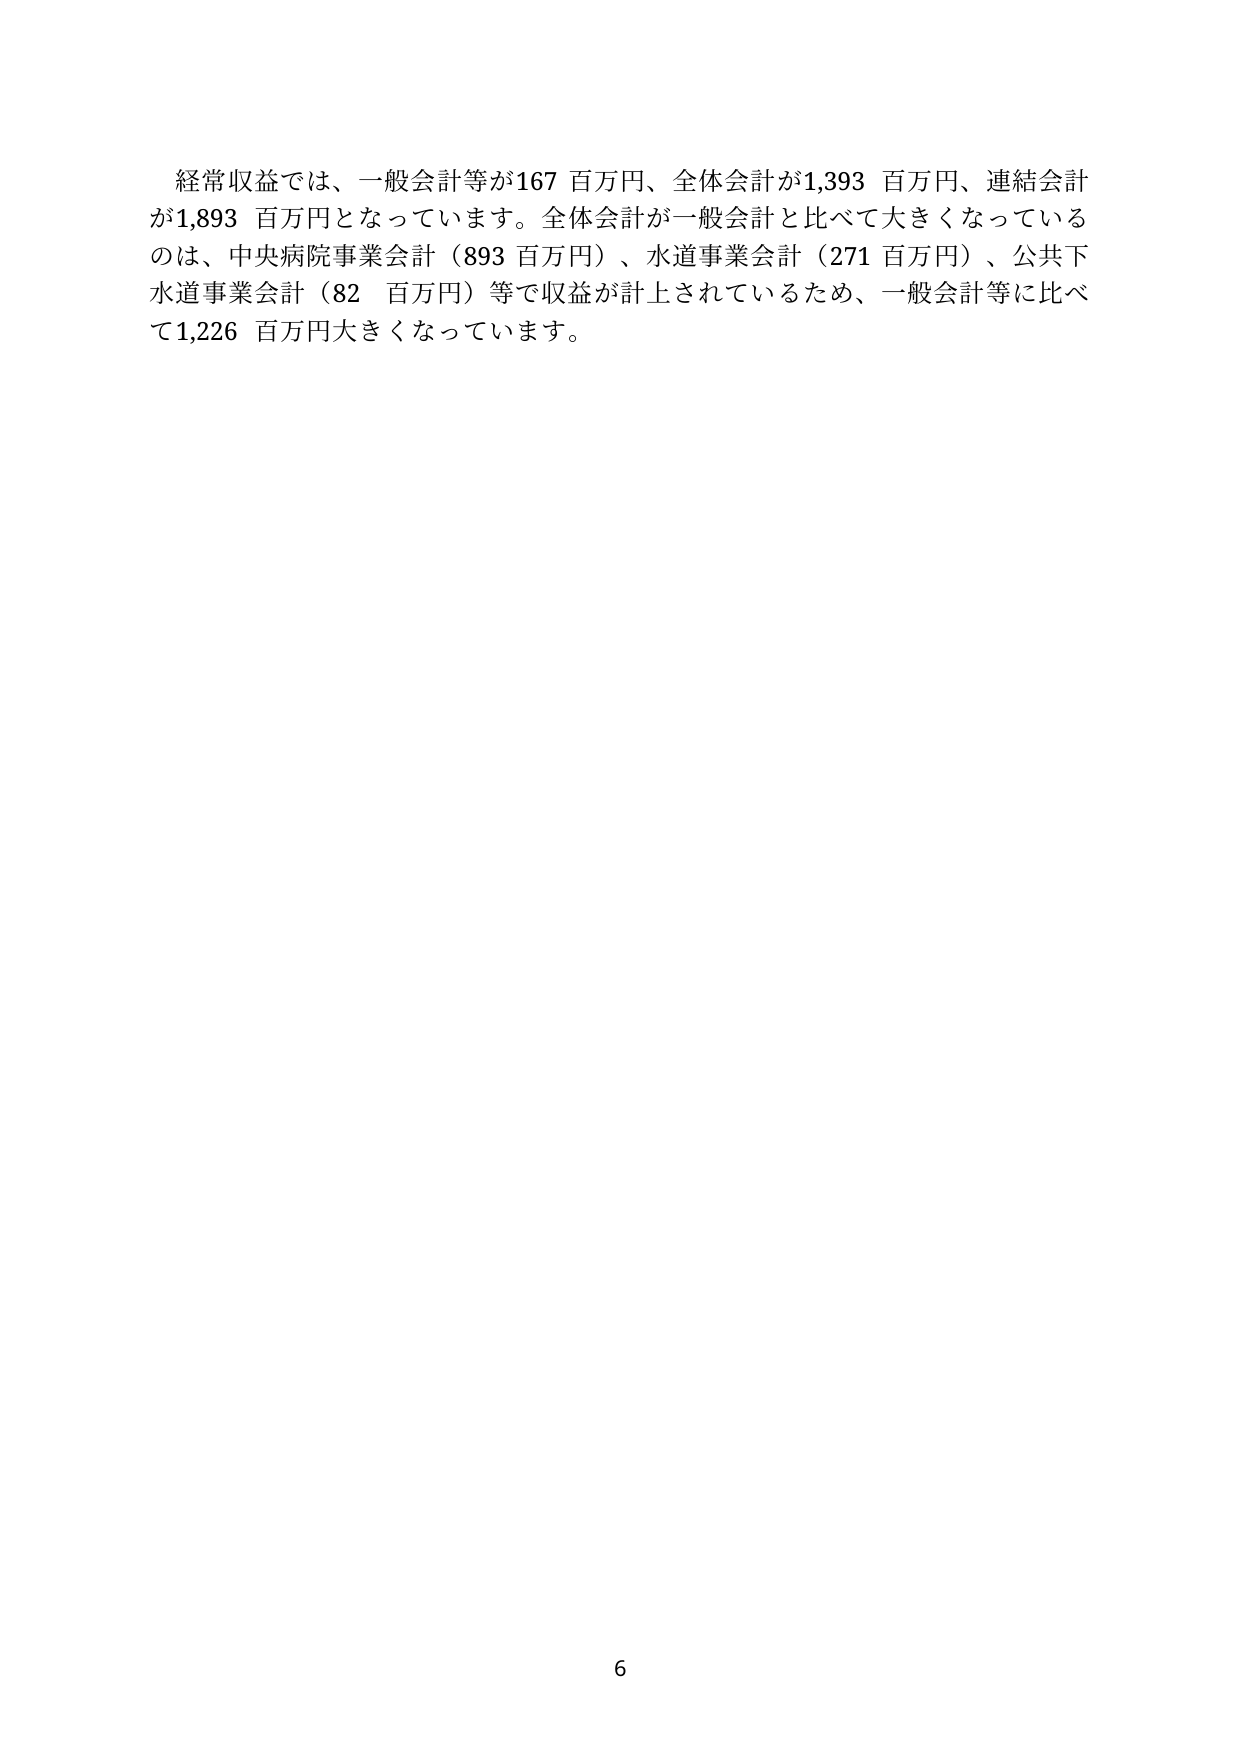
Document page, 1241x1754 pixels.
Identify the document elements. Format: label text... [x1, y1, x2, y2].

text 経常収益では、一般会計等が167百万円、全体会計が1,393百万円、連結会計が1,893百万円となっています。全体会計が一般会計と比べて大きくなっているのは、中央病院事業会計（893百万円）、水道事業会計（271百万円）、公共下水道事業会計（82百万円）等で収益が計上されているため、一般会計等に比べて1,226百万円大きくなっています。 [149, 161, 1091, 348]
